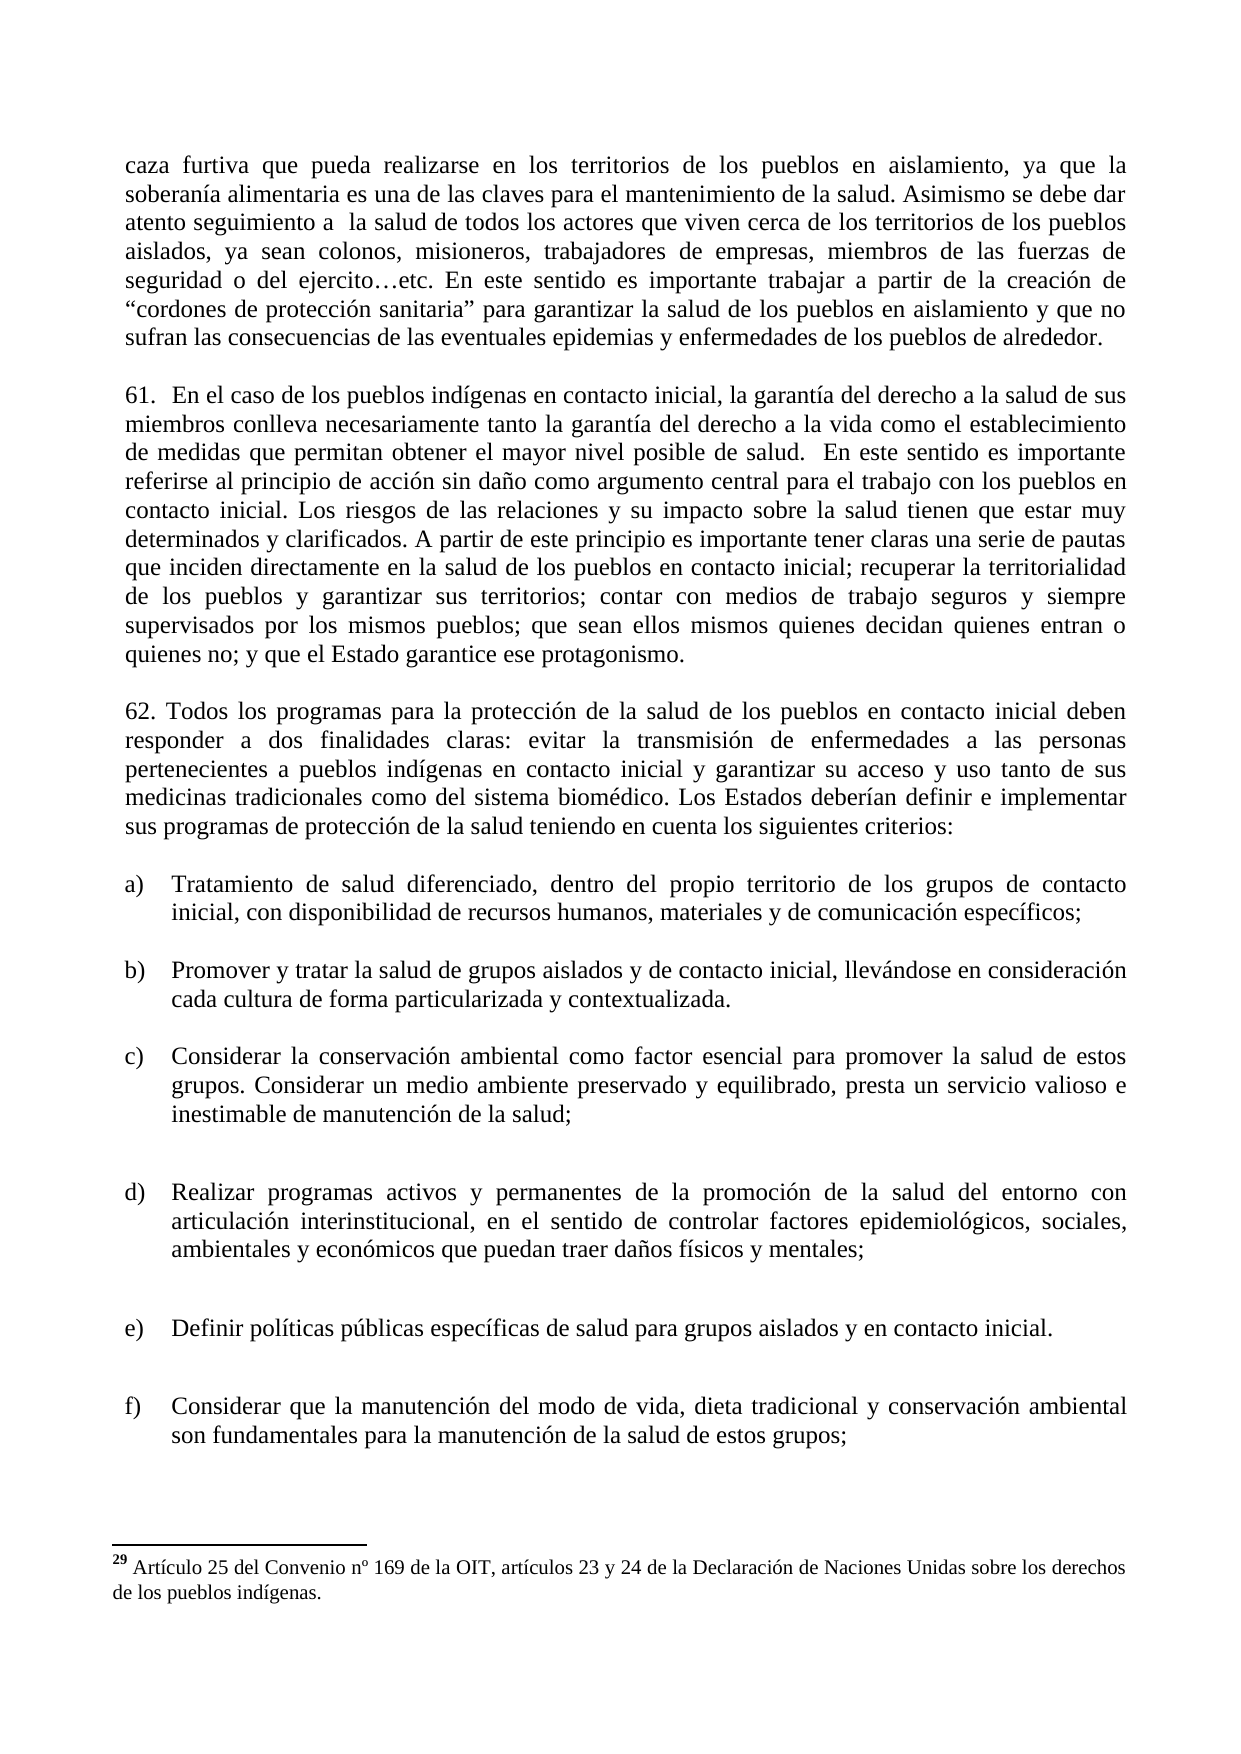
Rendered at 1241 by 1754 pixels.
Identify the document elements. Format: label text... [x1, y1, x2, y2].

list Tratamiento de salud diferenciado, dentro del propio territorio de los grupos de contacto inicial, con disponibilidad de recursos humanos, materiales y de comunicación específicos; [124, 869, 1128, 926]
list Definir políticas públicas específicas de salud para grupos aislados y en contacto inicial. [124, 1313, 1128, 1342]
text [125, 150, 1128, 351]
list Promover y tratar la salud de grupos aislados y de contacto inicial, llevándose en consideración cada cultura de forma particularizada y contextualizada. [124, 955, 1128, 1012]
list Realizar programas activos y permanentes de la promoción de la salud del entorno con articulación interinstitucional, en el sentido de controlar factores epidemiológicos, sociales, ambientales y económicos que puedan traer daños físicos y mentales; [124, 1177, 1128, 1263]
text 62. Todos los programas para la protección de la salud de los pueblos en contacto inicial deben responder a dos finalidades claras: evitar la transmisión de enfermedades a las personas pertenecientes a pueblos indígenas en contacto inicial y garantizar su acceso y uso tanto de sus medicinas tradicionales como del sistema biomédico. Los Estados deberían definir e implementar sus programas de protección de la salud teniendo en cuenta los siguientes criterios: [125, 696, 1128, 840]
text 61. En el caso de los pueblos indígenas en contacto inicial, la garantía del derecho a la salud de sus miembros conlleva necesariamente tanto la garantía del derecho a la vida como el establecimiento de medidas que permitan obtener el mayor nivel posible de salud. En este sentido es importante referirse al principio de acción sin daño como argumento central para el trabajo con los pueblos en contacto inicial. Los riesgos de las relaciones y su impacto sobre la salud tienen que estar muy determinados y clarificados. A partir de este principio es importante tener claras una serie de pautas que inciden directamente en la salud de los pueblos en contacto inicial; recuperar la territorialidad de los pueblos y garantizar sus territorios; contar con medios de trabajo seguros y siempre supervisados por los mismos pueblos; que sean ellos mismos quienes decidan quienes entran o quienes no; y que el Estado garantice ese protagonismo. [125, 380, 1128, 667]
list Considerar la conservación ambiental como factor esencial para promover la salud de estos grupos. Considerar un medio ambiente preservado y equilibrado, presta un servicio valioso e inestimable de manutención de la salud; [124, 1041, 1128, 1127]
list Considerar que la manutención del modo de vida, dieta tradicional y conservación ambiental son fundamentales para la manutención de la salud de estos grupos; [124, 1391, 1128, 1449]
